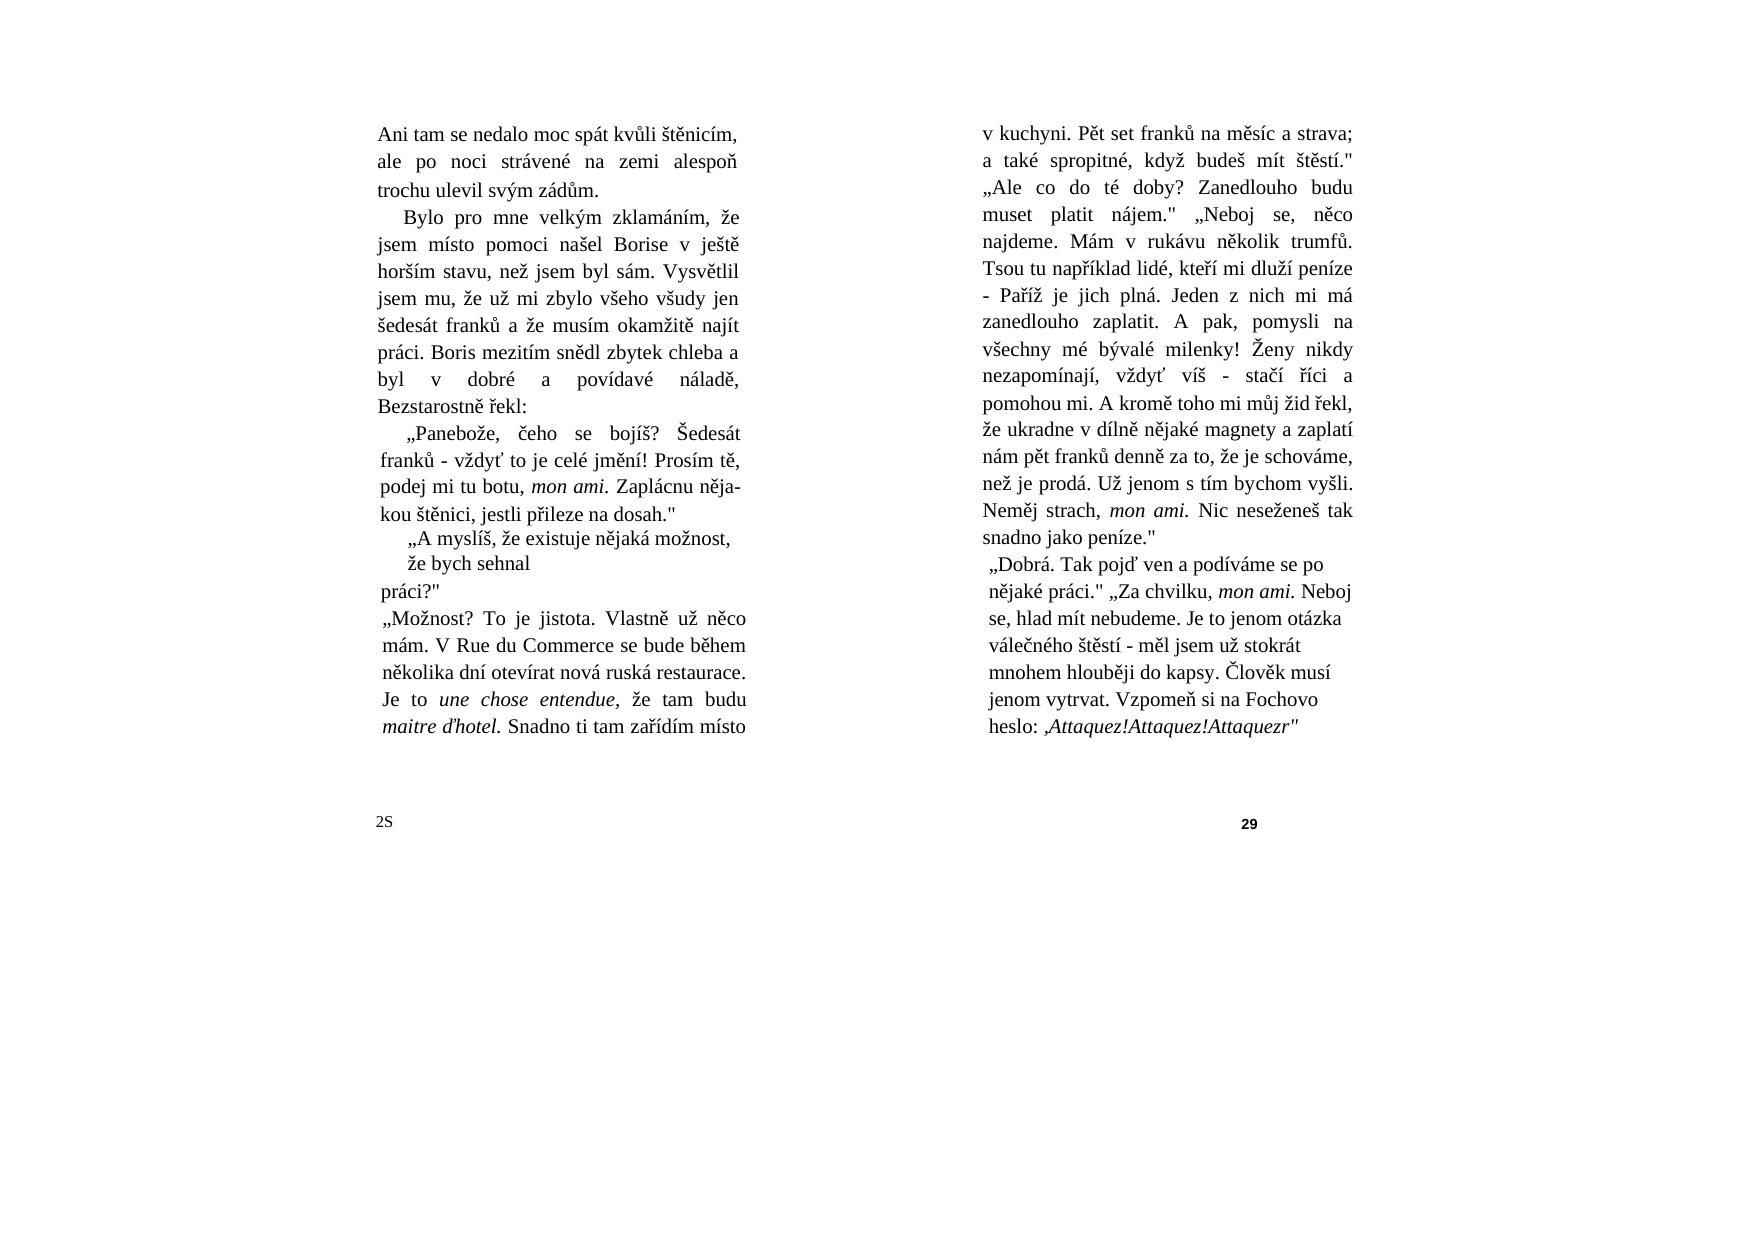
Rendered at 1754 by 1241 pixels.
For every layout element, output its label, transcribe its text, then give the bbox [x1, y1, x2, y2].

text 2S [376, 812, 491, 831]
text „A myslíš, že existuje nějaká možnost, že bych sehnal [407, 526, 750, 574]
text práci?" [381, 579, 750, 603]
text Ani tam se nedalo moc spát kvůli štěnicím, ale po noci strávené na zemi alespoň trochu ulevil svým zádům. [377, 118, 737, 203]
text „Panebože, čeho se bojíš? Šedesát franků - vždyť to je celé jmění! Prosím tě, podej mi tu botu, mon ami. Zaplácnu nějakou štěnici, jestli přileze na dosah." [380, 418, 741, 526]
text „Dobrá. Tak pojď ven a podíváme se po nějaké práci." „Za chvilku, mon ami. Neboj se, hlad mít nebudeme. Je to jenom otázka válečného štěstí - měl jsem už stokrát mnohem hlouběji do kapsy. Člověk musí jenom vytrvat. Vzpomeň si na Fochovo heslo: ,Attaquez!Attaquez!Attaquezr" [988, 550, 1357, 739]
text 29 [1241, 816, 1357, 832]
text „Možnost? To je jistota. Vlastně už něco mám. V Rue du Commerce se bude během několika dní otevírat nová ruská restaurace. Je to une chose entendue, že tam budu maitre ďhotel. Snadno ti tam zařídím místo v kuchyni. Pět set franků na měsíc a strava; a také spropitné, když budeš mít štěstí." „Ale co do té doby? Zanedlouho budu muset platit nájem." „Neboj se, něco najdeme. Mám v rukávu několik trumfů. Tsou tu například lidé, kteří mi dluží peníze - Paříž je jich plná. Jeden z nich mi má zanedlouho zaplatit. A pak, pomysli na všechny mé bývalé milenky! Ženy nikdy nezapomínají, vždyť víš - stačí říci a pomohou mi. A kromě toho mi můj žid řekl, že ukradne v dílně nějaké magnety a zaplatí nám pět franků denně za to, že je schováme, než je prodá. Už jenom s tím bychom vyšli. Neměj strach, mon ami. Nic neseženeš tak snadno jako peníze." [982, 118, 1353, 550]
text Bylo pro mne velkým zklamáním, že jsem místo pomoci našel Borise v ještě horším stavu, než jsem byl sám. Vysvětlil jsem mu, že už mi zbylo všeho všudy jen šedesát franků a že musím okamžitě najít práci. Boris mezitím snědl zbytek chleba a byl v dobré a povídavé náladě, Bezstarostně řekl: [377, 203, 739, 418]
